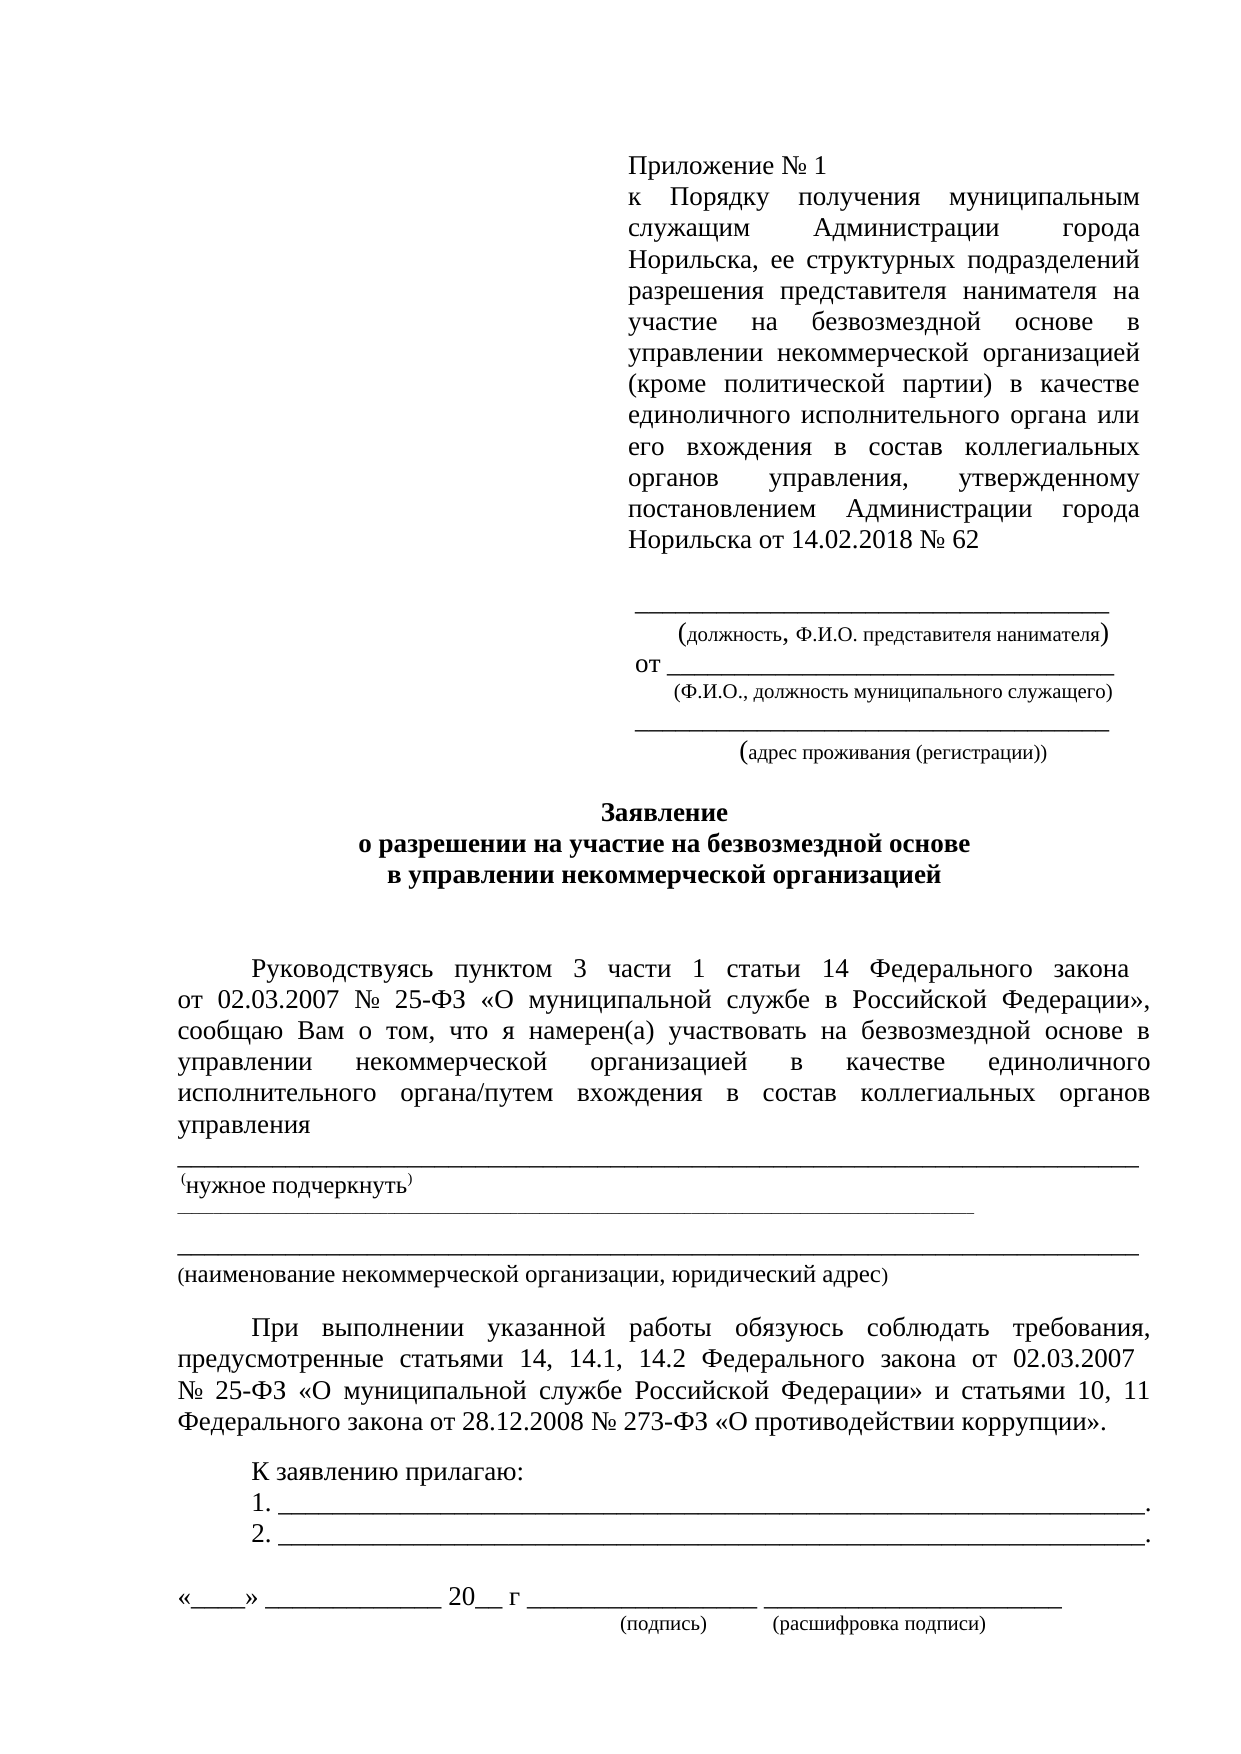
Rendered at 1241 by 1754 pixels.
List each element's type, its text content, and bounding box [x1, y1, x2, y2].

text от _________________________________ [635, 648, 1152, 679]
text в управлении некоммерческой организацией [177, 858, 1152, 890]
text 2. ________________________________________________________________. [177, 1517, 1152, 1549]
text ___________________________________ [635, 703, 1152, 734]
text ______________________________________________________________________________________________________________ _______________________________________________________________________ (наименование некоммерческой организации, юридический адрес) [177, 1199, 1152, 1287]
text (адрес проживания (регистрации)) [635, 734, 1152, 765]
table_header Приложение № 1 к Порядку получения муниципальным служащим Администрации города Норильска, ее структурных подразделений разрешения представителя нанимателя на участие на безвозмездной основе в управлении некоммерческой организацией (кроме политической партии) в качестве единоличного исполнительного органа или его вхождения в состав коллегиальных органов управления, утвержденному постановлением Администрации города Норильска от 14.02.2018 № 62 [617, 149, 1152, 554]
text ___________________________________ [635, 585, 1152, 616]
text (Ф.И.О., должность муниципального служащего) [635, 679, 1152, 703]
text Заявление [177, 796, 1152, 827]
text При выполнении указанной работы обязуюсь соблюдать требования, предусмотренные статьями 14, 14.1, 14.2 Федерального закона от 02.03.2007 № 25-ФЗ «О муниципальной службе Российской Федерации» и статьями 10, 11 Федерального закона от 28.12.2008 № 273-ФЗ «О противодействии коррупции». [177, 1311, 1152, 1436]
text 1. ________________________________________________________________. [177, 1486, 1152, 1517]
text о разрешении на участие на безвозмездной основе [177, 827, 1152, 858]
text «____» _____________ 20__ г _________________ ______________________ [177, 1580, 1152, 1611]
text _______________________________________________________________________ [177, 1139, 1152, 1170]
text (нужное подчеркнуть) [177, 1170, 1152, 1199]
text Руководствуясь пунктом 3 части 1 статьи 14 Федерального закона от 02.03.2007 № 25-ФЗ «О муниципальной службе в Российской Федерации», сообщаю Вам о том, что я намерен(а) участвовать на безвозмездной основе в управлении некоммерческой организацией в качестве единоличного исполнительного органа/путем вхождения в состав коллегиальных органов управления [177, 952, 1152, 1139]
text (должность, Ф.И.О. представителя нанимателя) [635, 616, 1152, 648]
text К заявлению прилагаю: [177, 1455, 1152, 1486]
text (подпись) (расшифровка подписи) [546, 1611, 1152, 1635]
